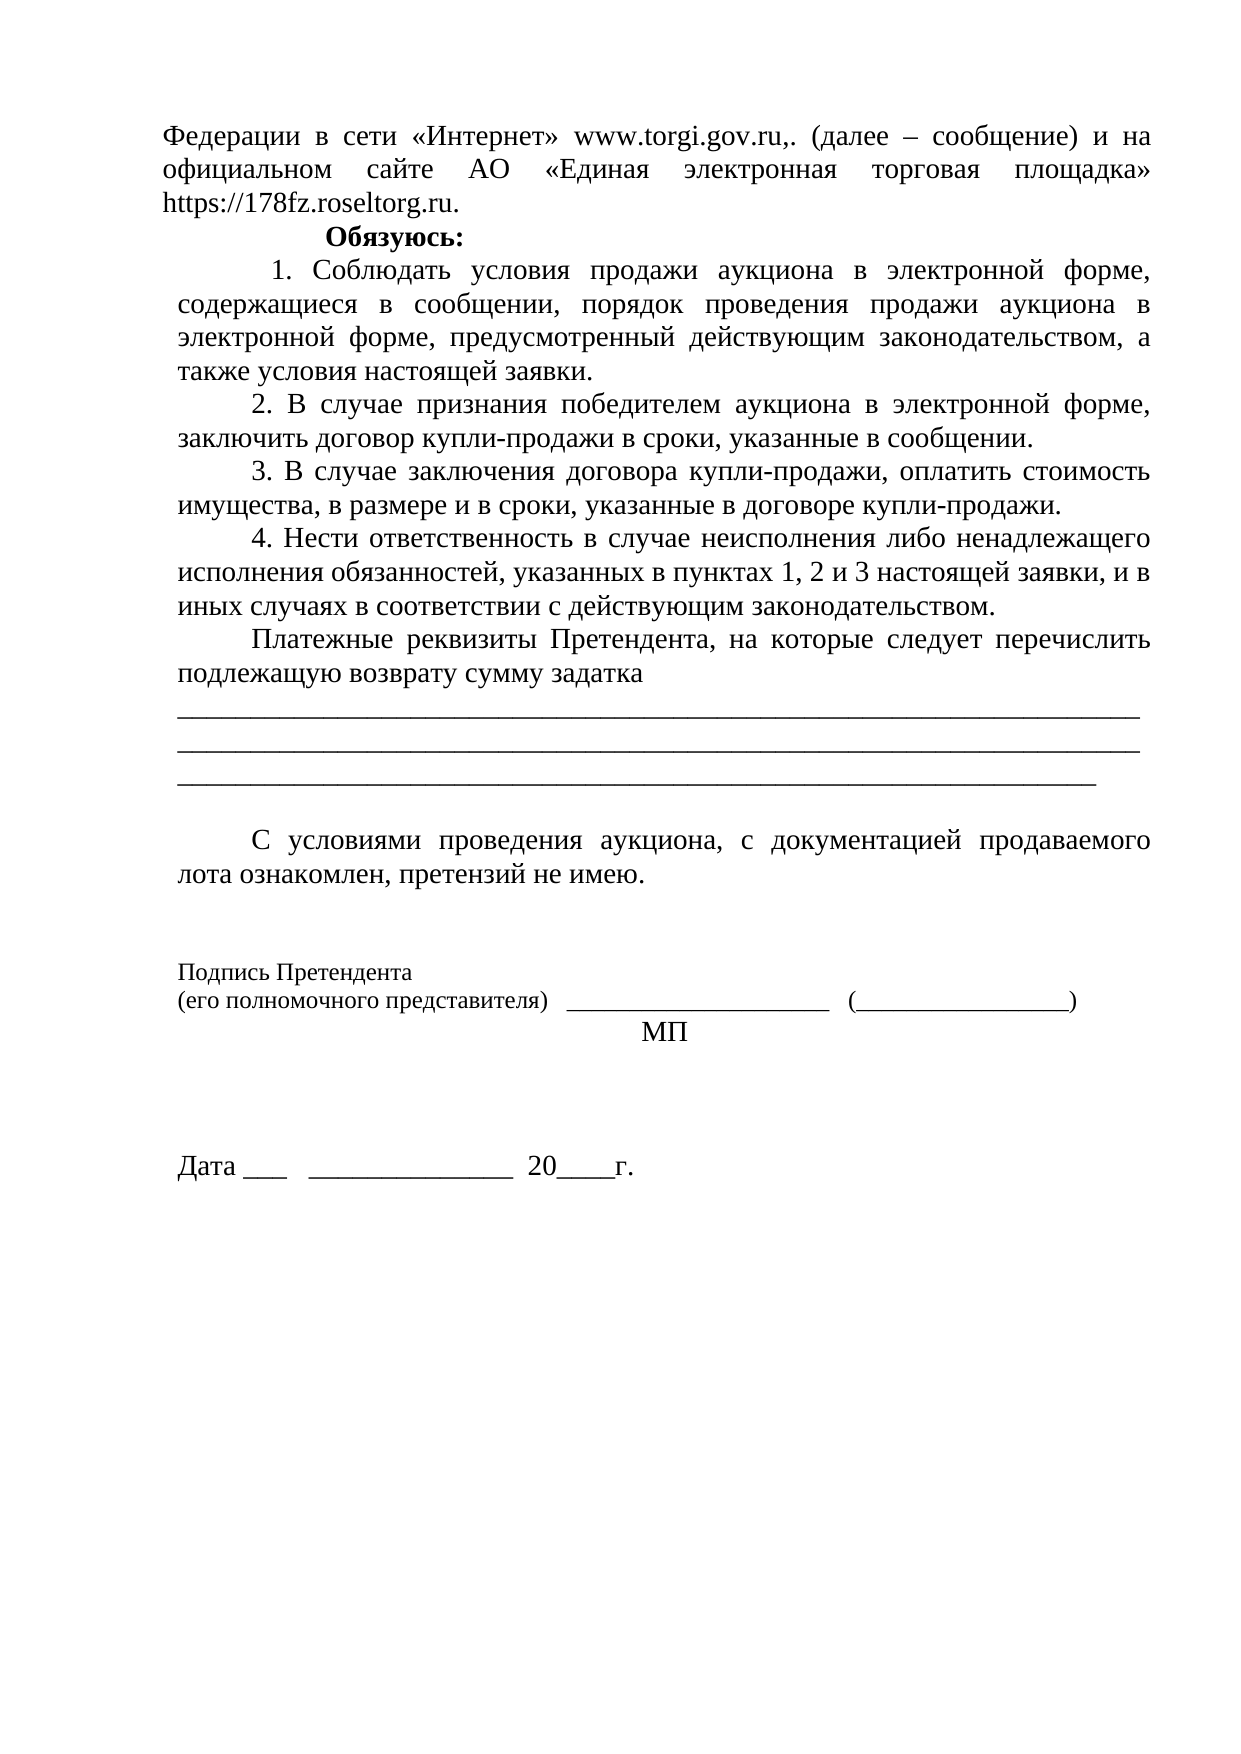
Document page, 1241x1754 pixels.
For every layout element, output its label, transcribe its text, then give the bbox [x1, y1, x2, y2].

text Дата ___ ______________ 20____г. [177, 1148, 1152, 1182]
text 2. В случае признания победителем аукциона в электронной форме, заключить договор купли-продажи в сроки, указанные в сообщении. [177, 386, 1152, 453]
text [162, 118, 1152, 219]
text МП [177, 1014, 1152, 1048]
text 1. Соблюдать условия продажи аукциона в электронной форме, содержащиеся в сообщении, порядок проведения продажи аукциона в электронной форме, предусмотренный действующим законодательством, а также условия настоящей заявки. [177, 252, 1152, 386]
text ___________________________________________________________________________________________________________________________________________________________________________________________________ [177, 688, 1152, 789]
text С условиями проведения аукциона, с документацией продаваемого лота ознакомлен, претензий не имею. [177, 822, 1152, 889]
text Подпись Претендента [177, 957, 1152, 985]
text (его полномочного представителя) _____________________ (_________________) [177, 985, 1152, 1014]
text 3. В случае заключения договора купли-продажи, оплатить стоимость имущества, в размере и в сроки, указанные в договоре купли-продажи. [177, 453, 1152, 521]
text 4. Нести ответственность в случае неисполнения либо ненадлежащего исполнения обязанностей, указанных в пунктах 1, 2 и 3 настоящей заявки, и в иных случаях в соответствии с действующим законодательством. [177, 521, 1152, 621]
text Обязуюсь: [177, 219, 1152, 252]
text Платежные реквизиты Претендента, на которые следует перечислить подлежащую возврату сумму задатка [177, 621, 1152, 688]
